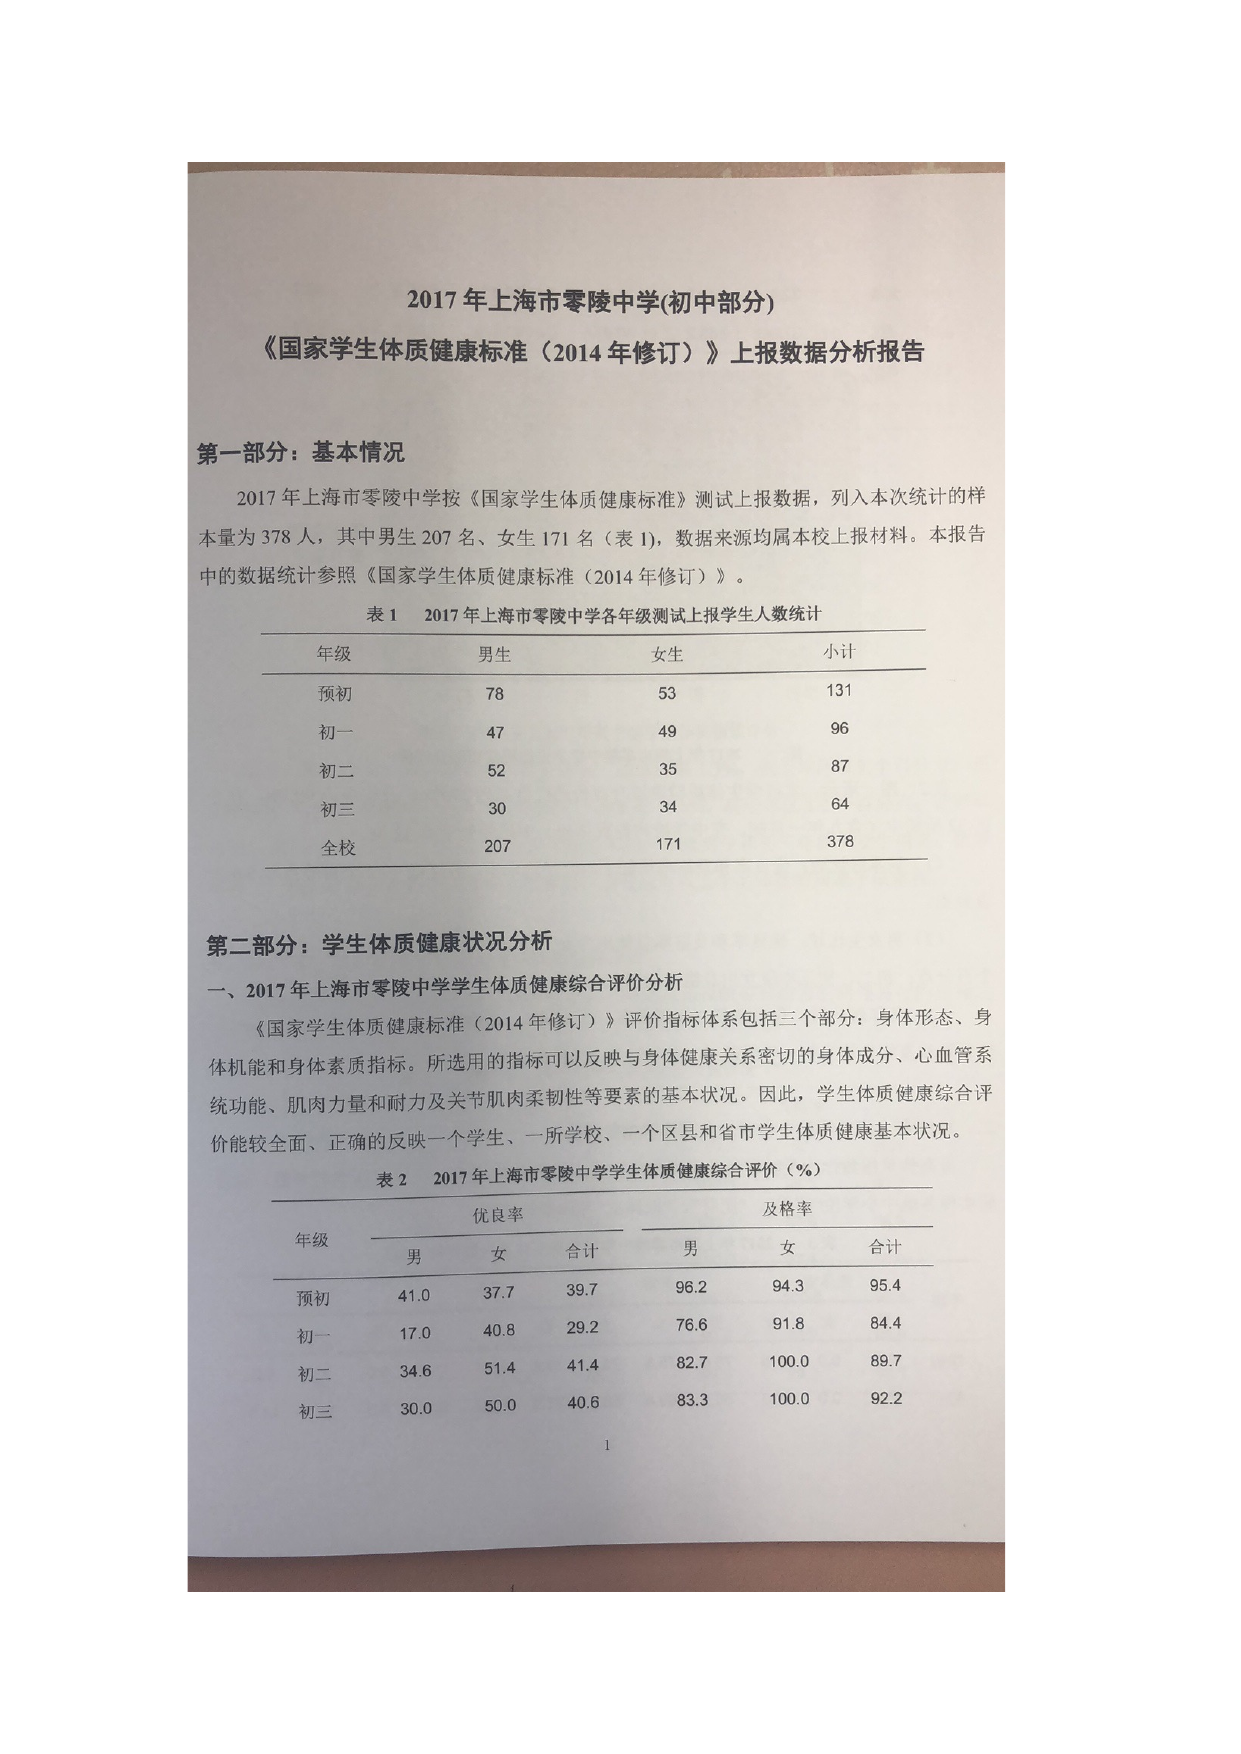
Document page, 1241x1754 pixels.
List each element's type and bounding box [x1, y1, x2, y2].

picture [187, 162, 1006, 1592]
